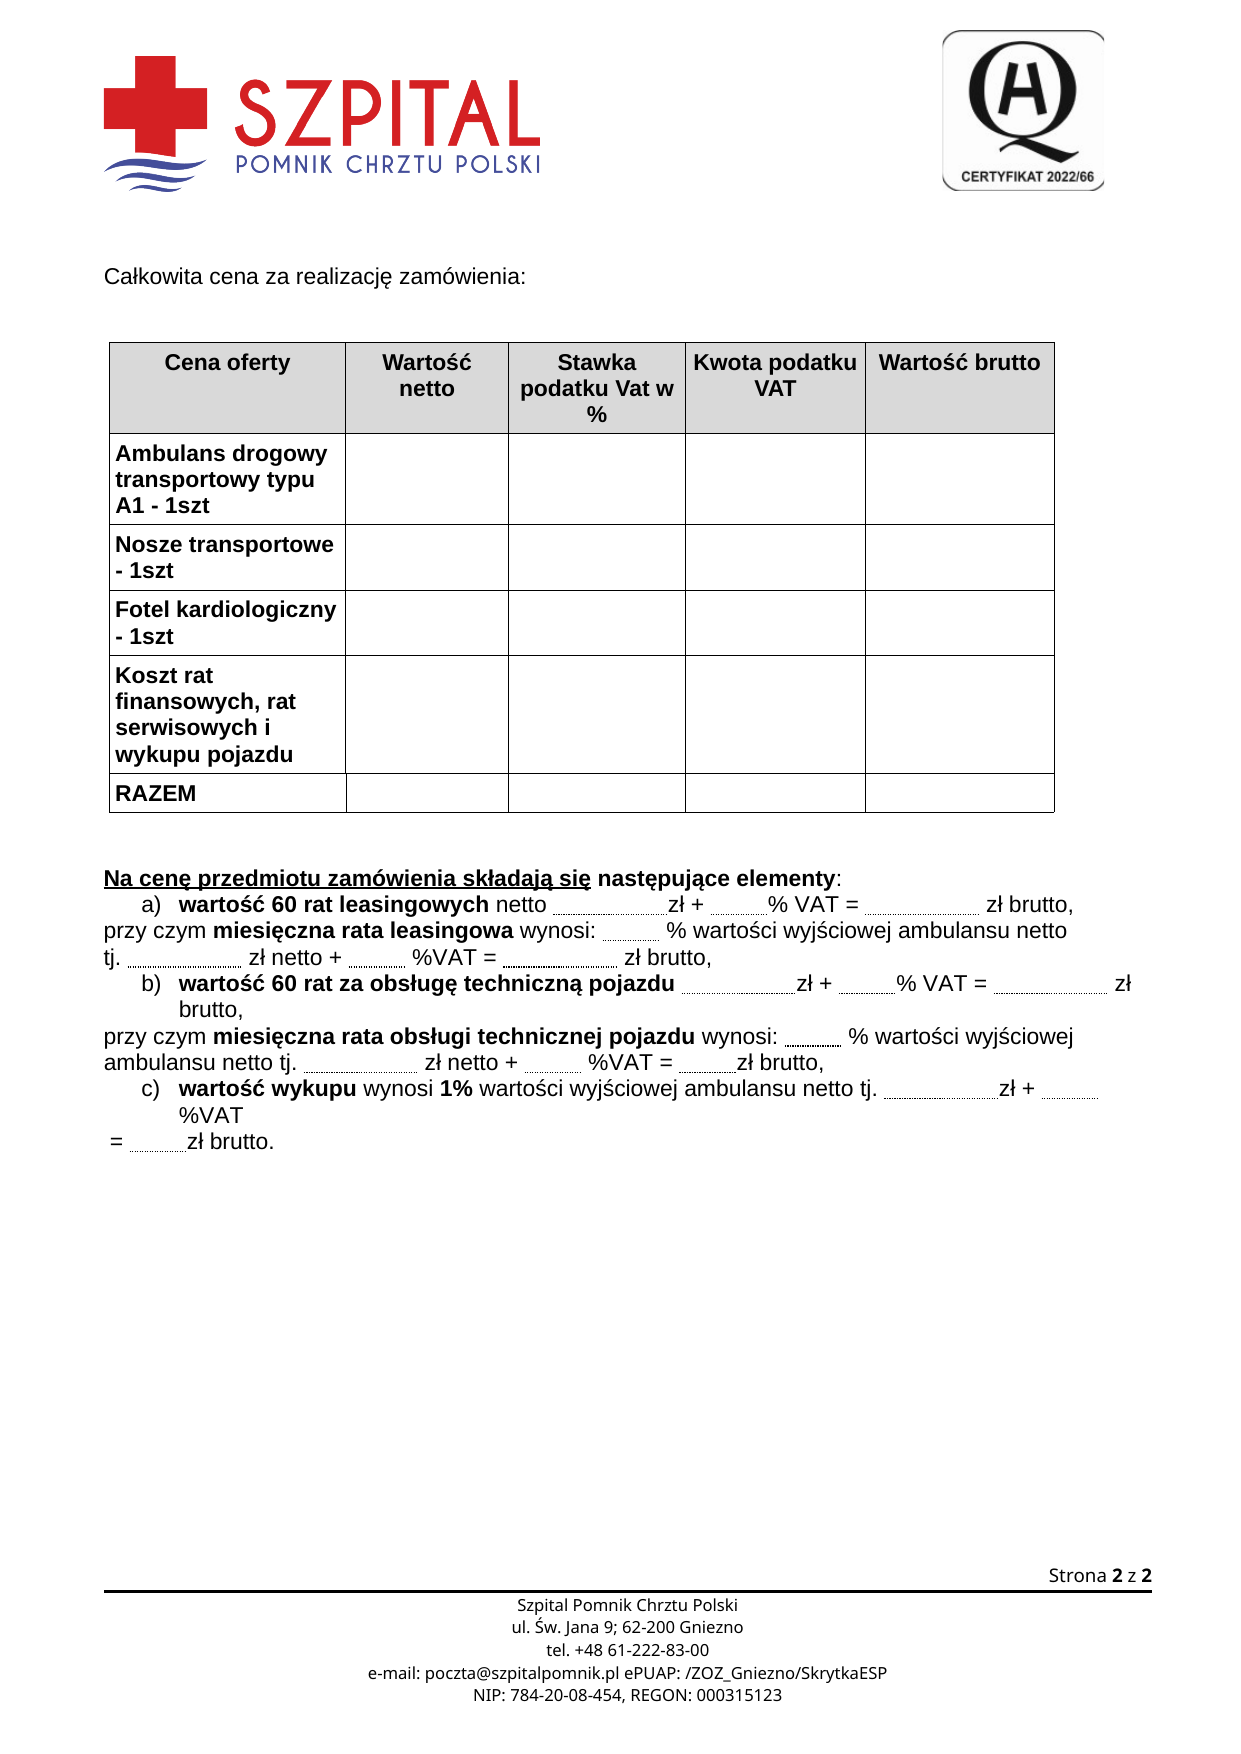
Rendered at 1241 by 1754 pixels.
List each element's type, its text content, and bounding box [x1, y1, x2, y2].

text przy czym miesięczna rata leasingowa wynosi: % wartości wyjściowej ambulansu netto [103, 917, 1152, 943]
table_header Wartość brutto [866, 343, 1054, 433]
table_cell [686, 434, 865, 524]
text Całkowita cena za realizację zamówienia: [103, 263, 1152, 289]
text tj. zł netto + %VAT = zł brutto, [103, 943, 1152, 970]
table_cell Ambulans drogowy transportowy typu A1 - 1szt [110, 434, 345, 524]
table_cell [686, 525, 865, 589]
table_cell [509, 525, 685, 589]
table_cell [686, 656, 865, 773]
picture [103, 56, 540, 192]
table_cell RAZEM [110, 774, 346, 812]
table_cell [509, 434, 685, 524]
table_cell [686, 591, 865, 655]
table_header Kwota podatku VAT [686, 343, 865, 433]
table_cell Fotel kardiologiczny - 1szt [110, 591, 345, 655]
table_cell [686, 774, 865, 812]
table_cell [346, 591, 508, 655]
table_cell [509, 591, 685, 655]
table_cell [509, 656, 685, 773]
table_cell [346, 656, 508, 773]
picture [941, 30, 1104, 190]
text = zł brutto. [103, 1128, 1152, 1154]
text Na cenę przedmiotu zamówienia składają się następujące elementy: [103, 864, 1152, 891]
table_cell [866, 525, 1054, 589]
text przy czym miesięczna rata obsługi technicznej pojazdu wynosi: % wartości wyjściowej ambulansu netto tj. zł netto + %VAT = zł brutto, [103, 1023, 1152, 1075]
table_cell [866, 656, 1054, 773]
table_cell Nosze transportowe - 1szt [110, 525, 345, 589]
table_header Cena oferty [110, 343, 345, 433]
table_cell [866, 774, 1054, 812]
table_header Stawka podatku Vat w % [509, 343, 685, 433]
table_cell [346, 434, 508, 524]
list wartość 60 rat za obsługę techniczną pojazdu zł + % VAT = zł brutto, [141, 970, 1152, 1023]
table_cell [866, 591, 1054, 655]
table_cell [346, 525, 508, 589]
list wartość wykupu wynosi 1% wartości wyjściowej ambulansu netto tj. zł + %VAT [141, 1075, 1152, 1128]
table_cell Koszt rat finansowych, rat serwisowych i wykupu pojazdu [110, 656, 345, 773]
table_cell [509, 774, 685, 812]
table_cell [347, 774, 508, 812]
list wartość 60 rat leasingowych netto zł + % VAT = zł brutto, [141, 891, 1152, 917]
table_header Wartość netto [346, 343, 508, 433]
table_cell [866, 434, 1054, 524]
